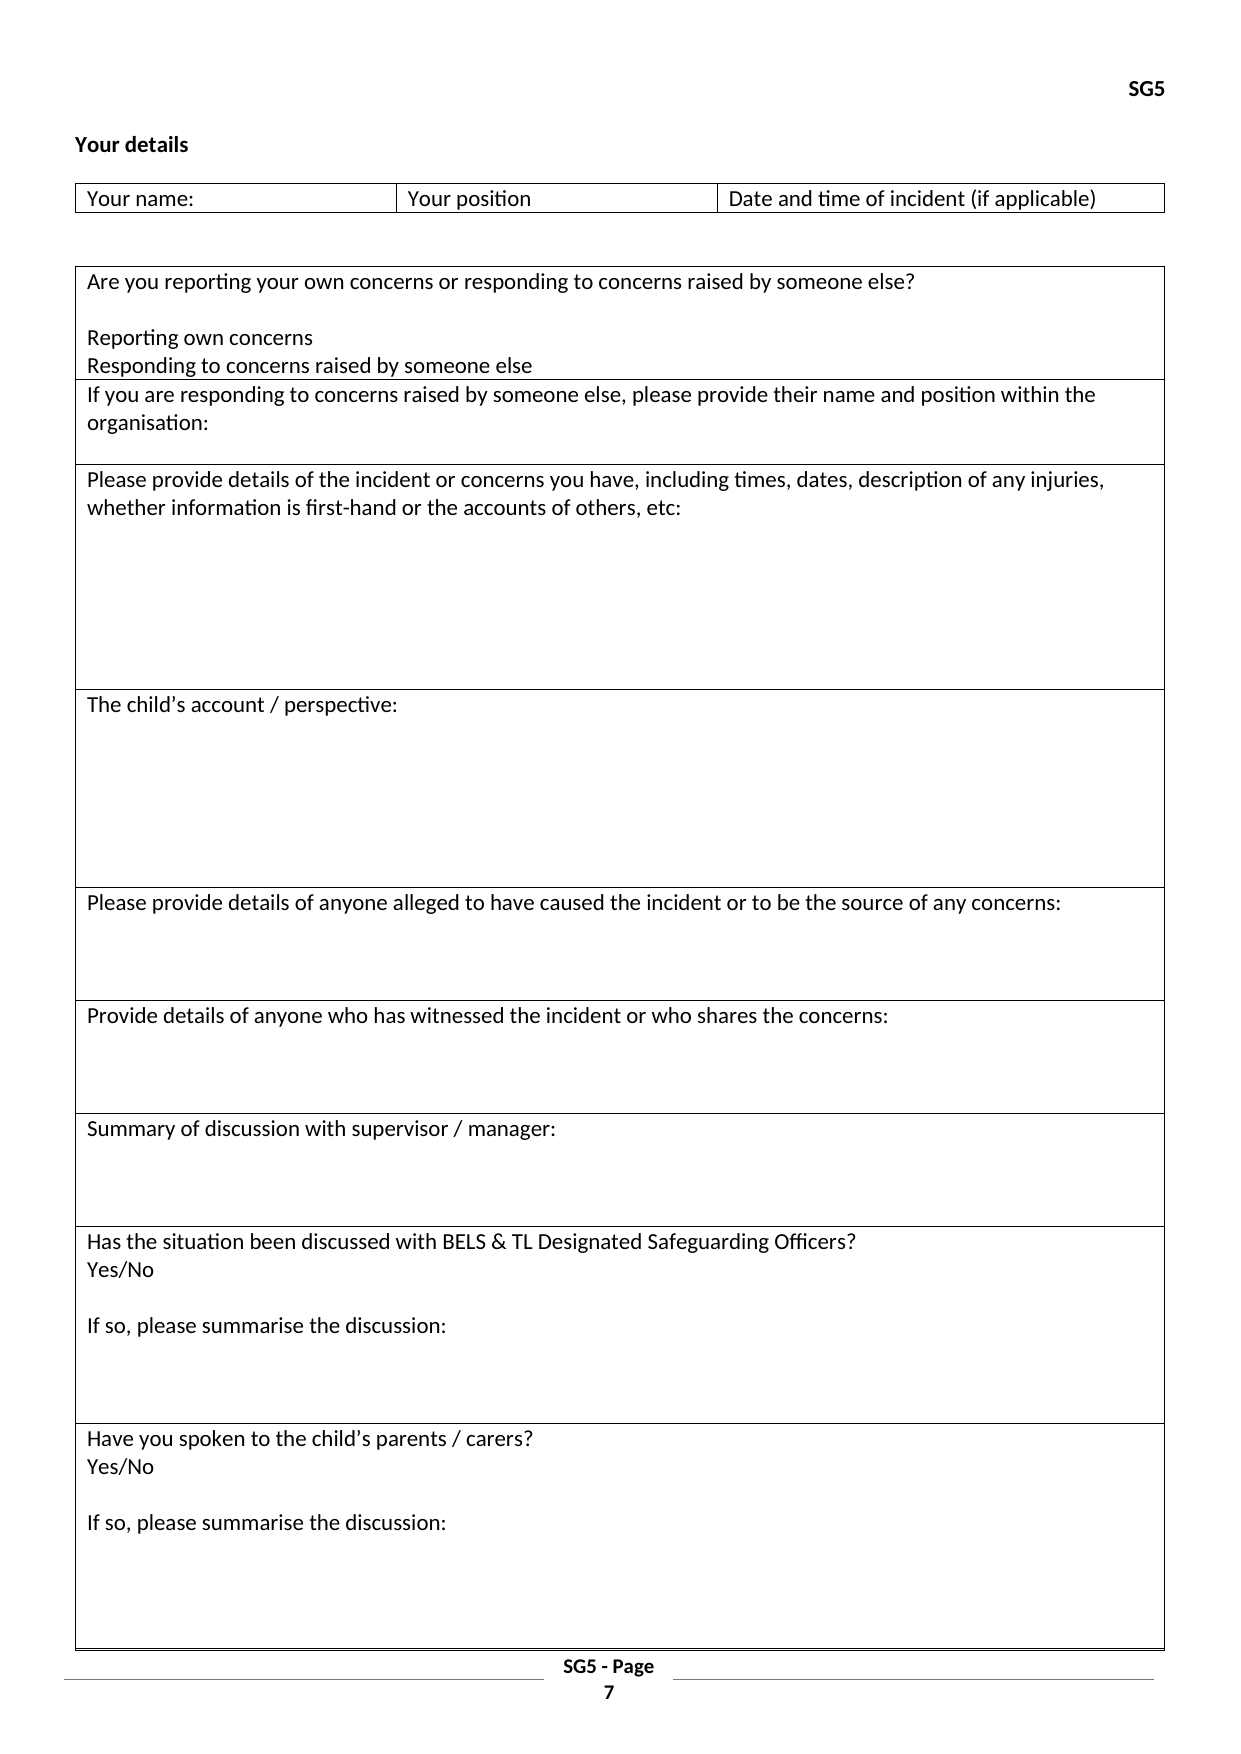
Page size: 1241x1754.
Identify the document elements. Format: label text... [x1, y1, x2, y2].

table_header Your name: [76, 184, 396, 212]
table_cell Please provide details of the incident or concerns you have, including times, dates, description of any injuries, whether information is first-hand or the accounts of others, etc: [76, 465, 1164, 689]
table_header Date and time of incident (if applicable) [718, 184, 1164, 212]
table_header Are you reporting your own concerns or responding to concerns raised by someone else? Reporting own concerns Responding to concerns raised by someone else [76, 267, 1164, 379]
table_cell Have you spoken to the child’s parents / carers? Yes/No If so, please summarise the discussion: [76, 1424, 1164, 1648]
text Your details [75, 130, 1165, 158]
table_cell If you are responding to concerns raised by someone else, please provide their name and position within the organisation: [76, 380, 1164, 464]
table_cell Provide details of anyone who has witnessed the incident or who shares the concerns: [76, 1001, 1164, 1113]
table_cell The child’s account / perspective: [76, 690, 1164, 887]
table_cell Please provide details of anyone alleged to have caused the incident or to be the source of any concerns: [76, 888, 1164, 1000]
table_cell Has the situation been discussed with BELS & TL Designated Safeguarding Officers? Yes/No If so, please summarise the discussion: [76, 1227, 1164, 1423]
table_header Your position [397, 184, 717, 212]
table_cell Summary of discussion with supervisor / manager: [76, 1114, 1164, 1226]
